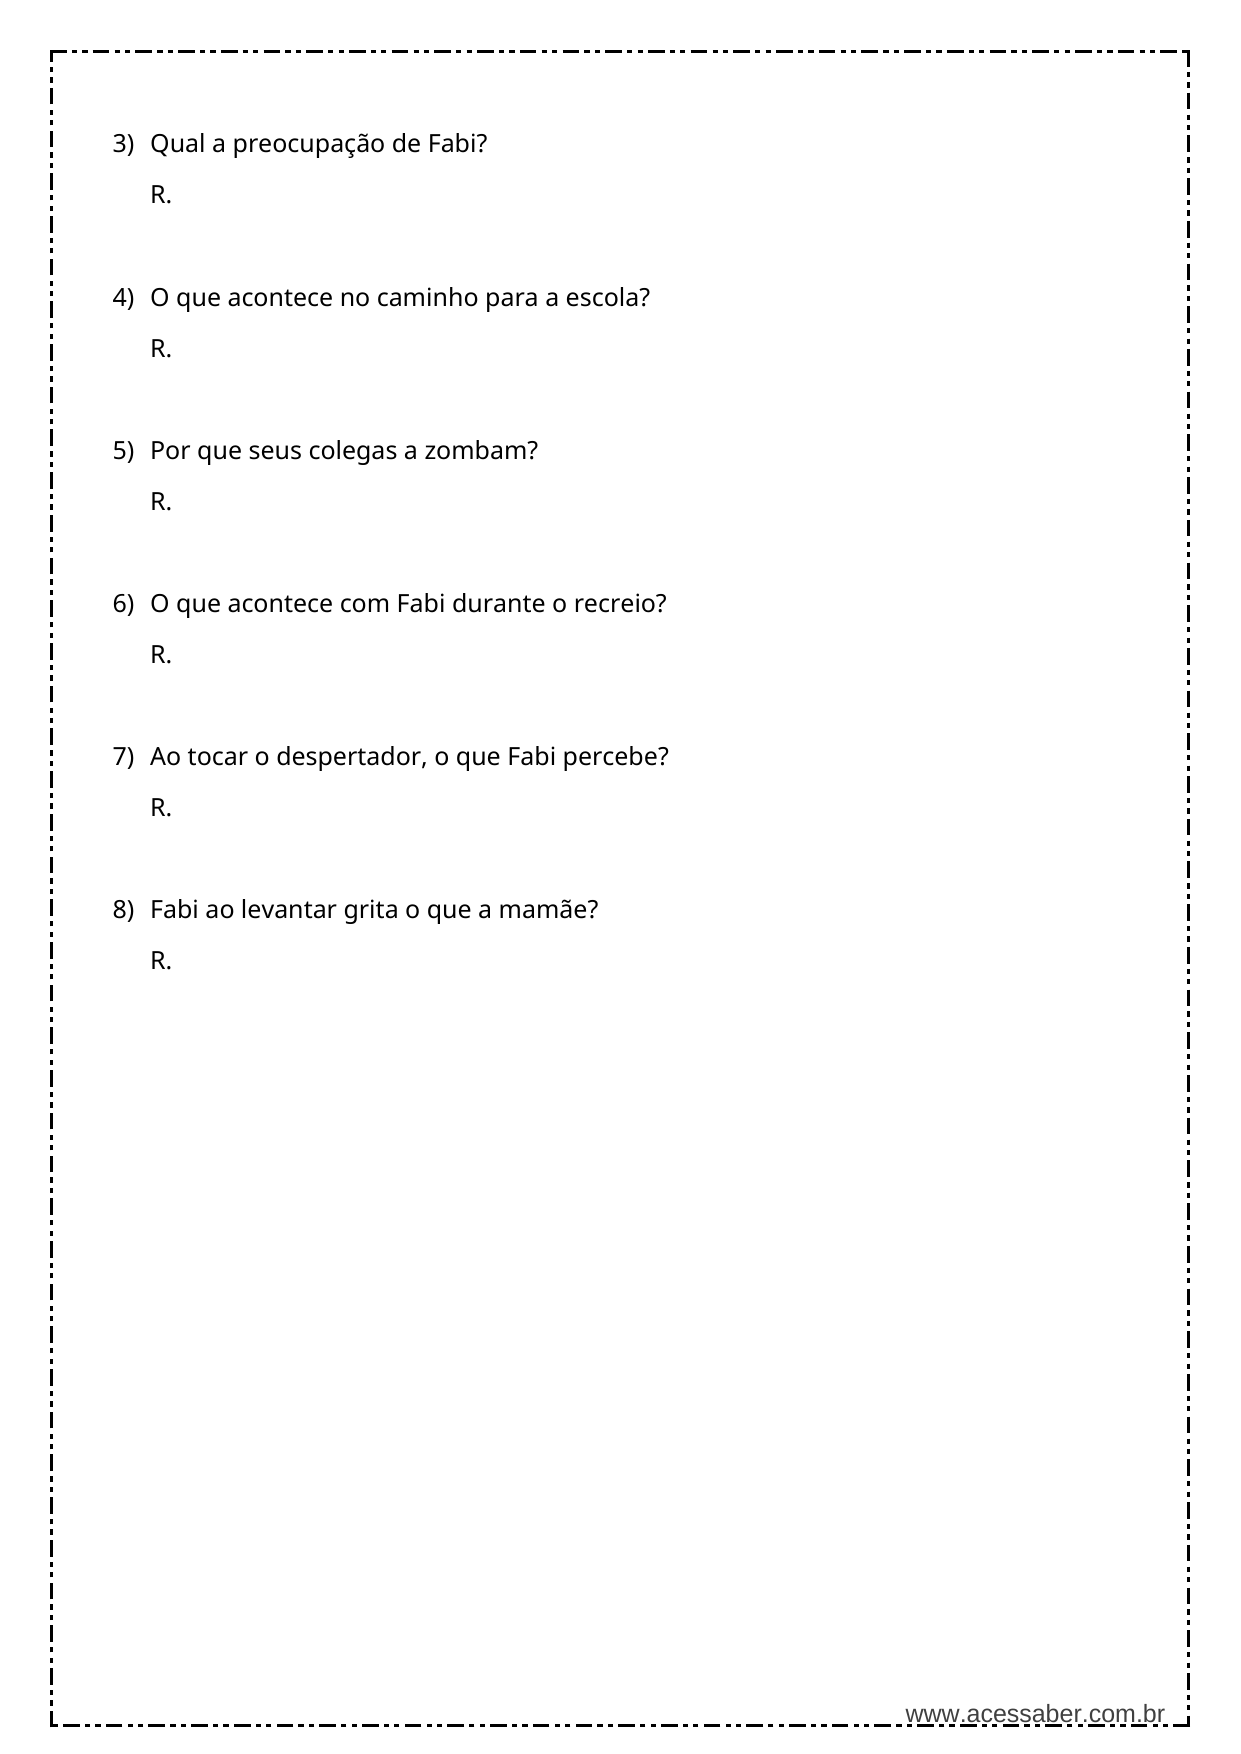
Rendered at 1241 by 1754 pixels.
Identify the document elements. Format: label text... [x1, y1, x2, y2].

list R. [150, 330, 1165, 364]
list Fabi ao levantar grita o que a mamãe? [112, 892, 1165, 926]
list R. [150, 483, 1165, 517]
list O que acontece com Fabi durante o recreio? [112, 585, 1165, 619]
list R. [150, 789, 1165, 824]
list R. [150, 943, 1165, 977]
list R. [150, 177, 1165, 211]
list Qual a preocupação de Fabi? [112, 126, 1165, 160]
list Ao tocar o despertador, o que Fabi percebe? [112, 738, 1165, 773]
list O que acontece no caminho para a escola? [112, 279, 1165, 313]
list Por que seus colegas a zombam? [112, 432, 1165, 466]
list R. [150, 636, 1165, 671]
